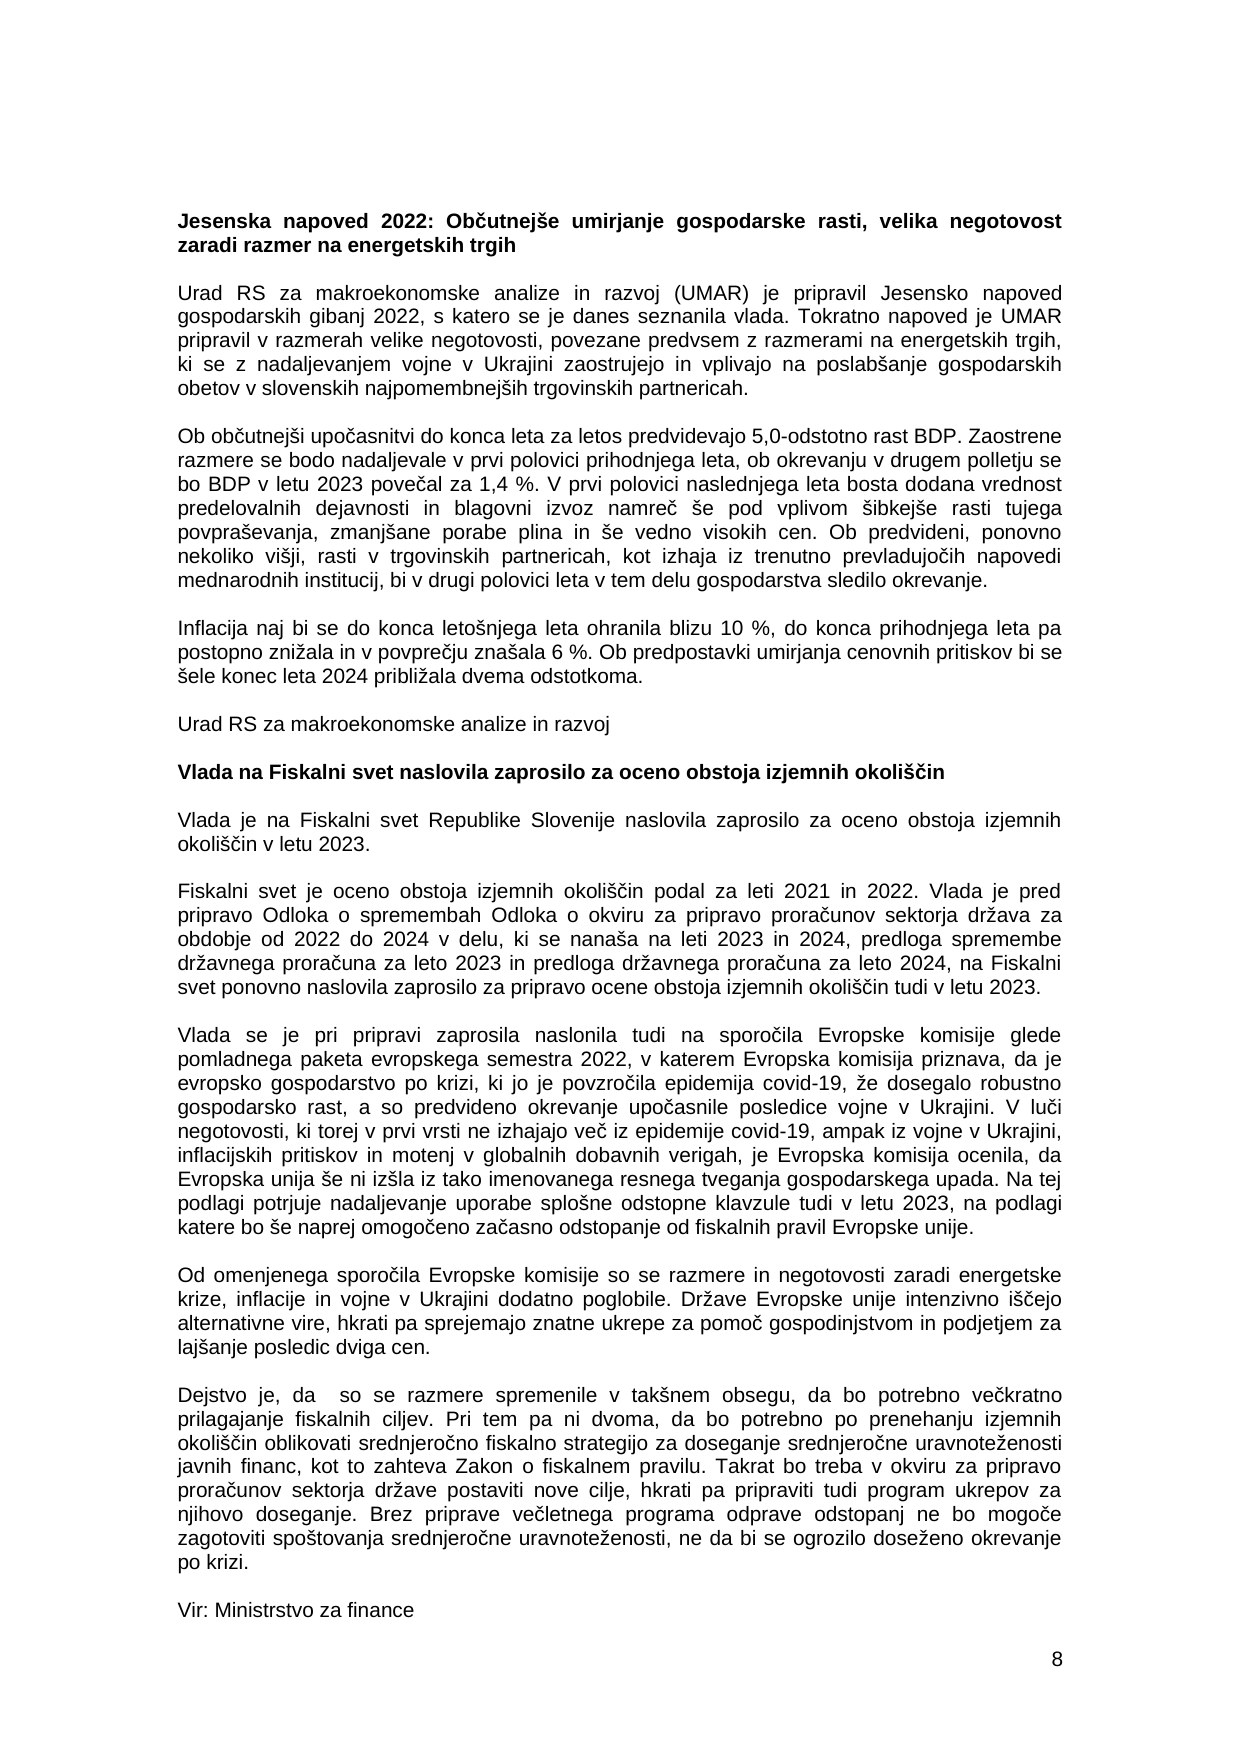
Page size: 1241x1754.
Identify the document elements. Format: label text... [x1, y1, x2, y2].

text Vlada se je pri pripravi zaprosila naslonila tudi na sporočila Evropske komisije glede pomladnega paketa evropskega semestra 2022, v katerem Evropska komisija priznava, da je evropsko gospodarstvo po krizi, ki jo je povzročila epidemija covid-19, že dosegalo robustno gospodarsko rast, a so predvideno okrevanje upočasnile posledice vojne v Ukrajini. V luči negotovosti, ki torej v prvi vrsti ne izhajajo več iz epidemije covid-19, ampak iz vojne v Ukrajini, inflacijskih pritiskov in motenj v globalnih dobavnih verigah, je Evropska komisija ocenila, da Evropska unija še ni izšla iz tako imenovanega resnega tveganja gospodarskega upada. Na tej podlagi potrjuje nadaljevanje uporabe splošne odstopne klavzule tudi v letu 2023, na podlagi katere bo še naprej omogočeno začasno odstopanje od fiskalnih pravil Evropske unije. [177, 1023, 1063, 1239]
text Fiskalni svet je oceno obstoja izjemnih okoliščin podal za leti 2021 in 2022. Vlada je pred pripravo Odloka o spremembah Odloka o okviru za pripravo proračunov sektorja država za obdobje od 2022 do 2024 v delu, ki se nanaša na leti 2023 in 2024, predloga spremembe državnega proračuna za leto 2023 in predloga državnega proračuna za leto 2024, na Fiskalni svet ponovno naslovila zaprosilo za pripravo ocene obstoja izjemnih okoliščin tudi v letu 2023. [177, 879, 1063, 999]
text Urad RS za makroekonomske analize in razvoj (UMAR) je pripravil Jesensko napoved gospodarskih gibanj 2022, s katero se je danes seznanila vlada. Tokratno napoved je UMAR pripravil v razmerah velike negotovosti, povezane predvsem z razmerami na energetskih trgih, ki se z nadaljevanjem vojne v Ukrajini zaostrujejo in vplivajo na poslabšanje gospodarskih obetov v slovenskih najpomembnejših trgovinskih partnericah. [177, 280, 1063, 400]
text Vlada je na Fiskalni svet Republike Slovenije naslovila zaprosilo za oceno obstoja izjemnih okoliščin v letu 2023. [177, 807, 1063, 855]
text Vir: Ministrstvo za finance [177, 1598, 1063, 1622]
text Inflacija naj bi se do konca letošnjega leta ohranila blizu 10 %, do konca prihodnjega leta pa postopno znižala in v povprečju znašala 6 %. Ob predpostavki umirjanja cenovnih pritiskov bi se šele konec leta 2024 približala dvema odstotkoma. [177, 616, 1063, 688]
text Ob občutnejši upočasnitvi do konca leta za letos predvidevajo 5,0-odstotno rast BDP. Zaostrene razmere se bodo nadaljevale v prvi polovici prihodnjega leta, ob okrevanju v drugem polletju se bo BDP v letu 2023 povečal za 1,4 %. V prvi polovici naslednjega leta bosta dodana vrednost predelovalnih dejavnosti in blagovni izvoz namreč še pod vplivom šibkejše rasti tujega povpraševanja, zmanjšane porabe plina in še vedno visokih cen. Ob predvideni, ponovno nekoliko višji, rasti v trgovinskih partnericah, kot izhaja iz trenutno prevladujočih napovedi mednarodnih institucij, bi v drugi polovici leta v tem delu gospodarstva sledilo okrevanje. [177, 424, 1063, 592]
text Dejstvo je, da so se razmere spremenile v takšnem obsegu, da bo potrebno večkratno prilagajanje fiskalnih ciljev. Pri tem pa ni dvoma, da bo potrebno po prenehanju izjemnih okoliščin oblikovati srednjeročno fiskalno strategijo za doseganje srednjeročne uravnoteženosti javnih financ, kot to zahteva Zakon o fiskalnem pravilu. Takrat bo treba v okviru za pripravo proračunov sektorja države postaviti nove cilje, hkrati pa pripraviti tudi program ukrepov za njihovo doseganje. Brez priprave večletnega programa odprave odstopanj ne bo mogoče zagotoviti spoštovanja srednjeročne uravnoteženosti, ne da bi se ogrozilo doseženo okrevanje po krizi. [177, 1382, 1063, 1574]
text Od omenjenega sporočila Evropske komisije so se razmere in negotovosti zaradi energetske krize, inflacije in vojne v Ukrajini dodatno poglobile. Države Evropske unije intenzivno iščejo alternativne vire, hkrati pa sprejemajo znatne ukrepe za pomoč gospodinjstvom in podjetjem za lajšanje posledic dviga cen. [177, 1263, 1063, 1358]
text Jesenska napoved 2022: Občutnejše umirjanje gospodarske rasti, velika negotovost zaradi razmer na energetskih trgih [177, 208, 1063, 256]
text Vlada na Fiskalni svet naslovila zaprosilo za oceno obstoja izjemnih okoliščin [177, 759, 1063, 783]
text Urad RS za makroekonomske analize in razvoj [177, 712, 1063, 736]
